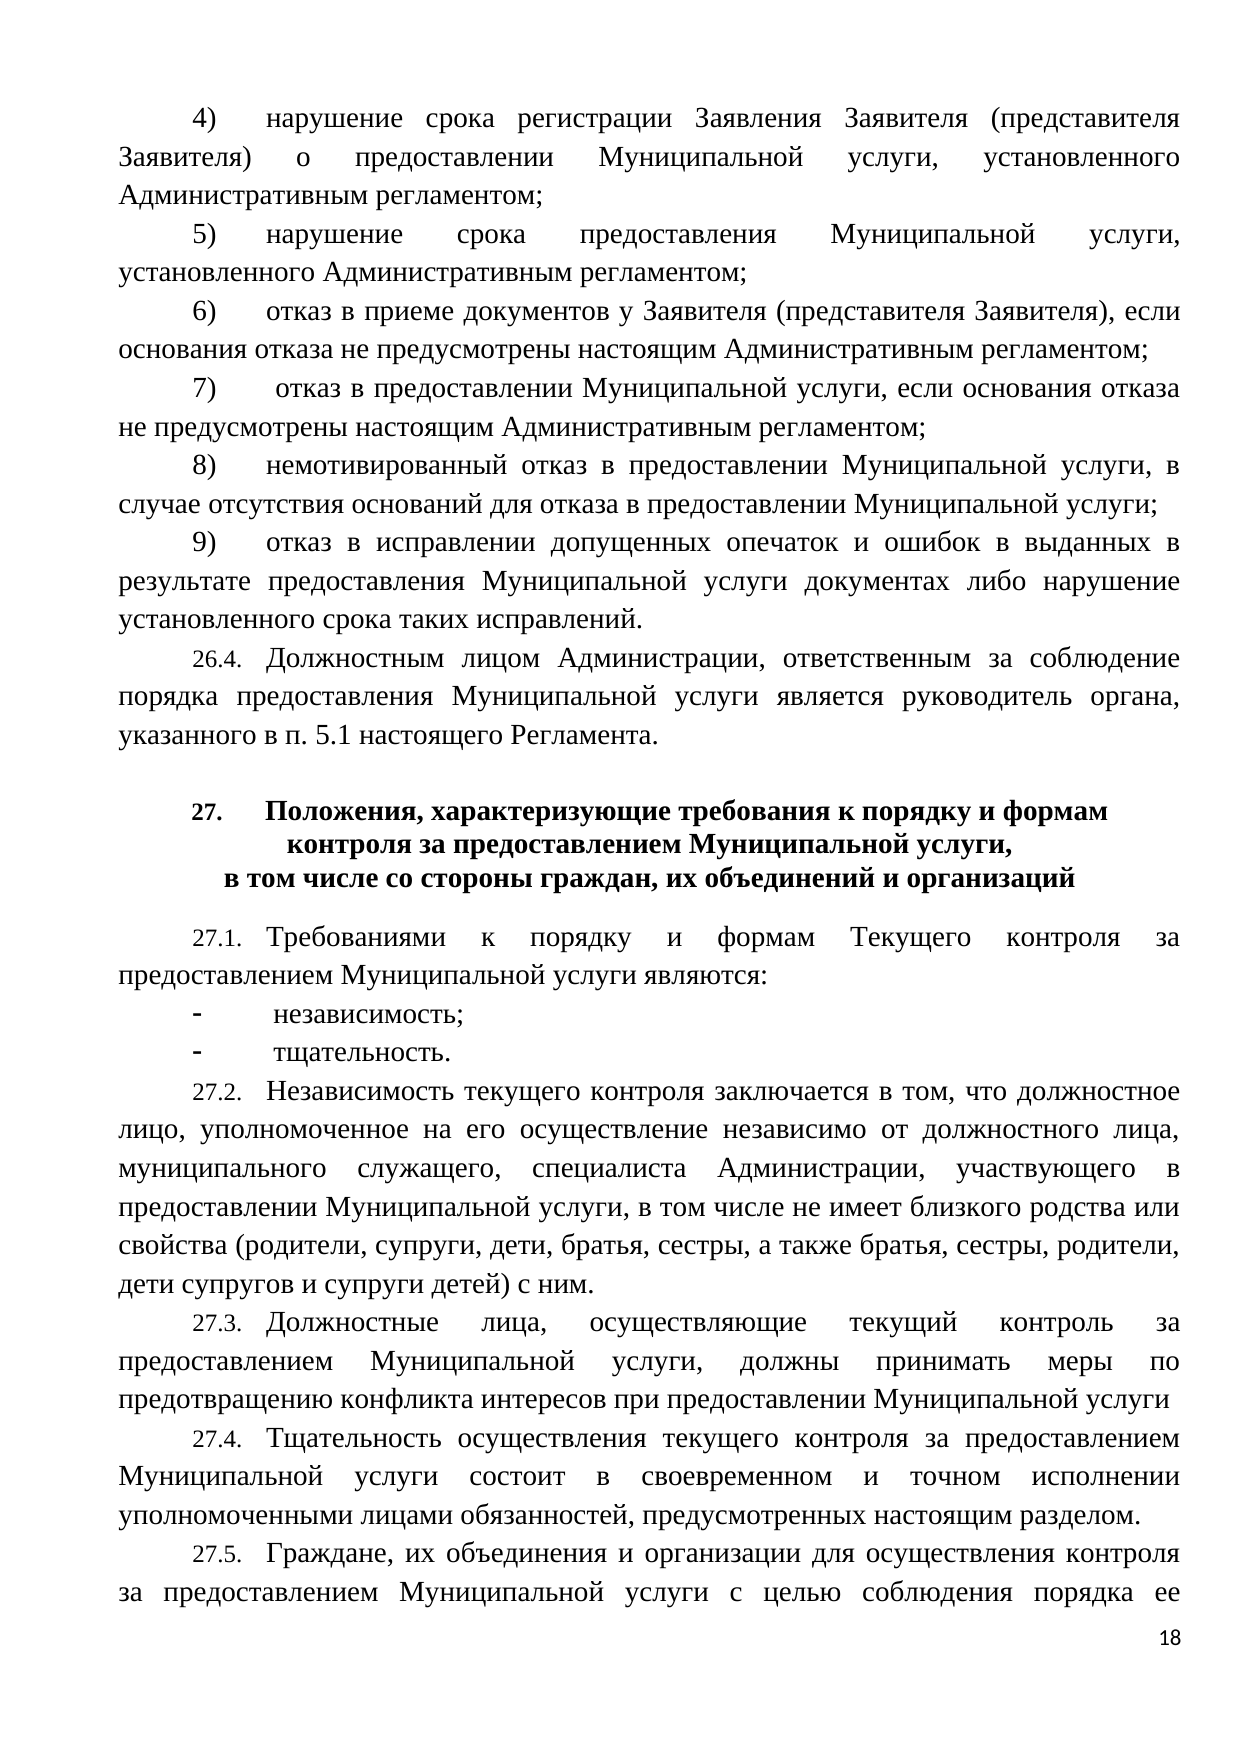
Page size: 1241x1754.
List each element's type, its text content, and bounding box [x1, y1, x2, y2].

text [118, 1536, 1181, 1608]
text Должностные лица, осуществляющие текущий контроль за предоставлением Муниципальной услуги, должны принимать меры по предотвращению конфликта интересов при предоставлении Муниципальной услуги [118, 1304, 1181, 1415]
text Положения, характеризующие требования к порядку и формам контроля за предоставлением Муниципальной услуги, в том числе со стороны граждан, их объединений и организаций [118, 793, 1181, 894]
list отказ в приеме документов у Заявителя (представителя Заявителя), если основания отказа не предусмотрены настоящим Административным регламентом; [118, 293, 1181, 365]
list отказ в предоставлении Муниципальной услуги, если основания отказа не предусмотрены настоящим Административным регламентом; [118, 370, 1181, 442]
list немотивированный отказ в предоставлении Муниципальной услуги, в случае отсутствия оснований для отказа в предоставлении Муниципальной услуги; [118, 447, 1181, 519]
list отказ в исправлении допущенных опечаток и ошибок в выданных в результате предоставления Муниципальной услуги документах либо нарушение установленного срока таких исправлений. [118, 524, 1181, 635]
list тщательность. [118, 1034, 1181, 1068]
list нарушение срока регистрации Заявления Заявителя (представителя Заявителя) о предоставлении Муниципальной услуги, установленного Административным регламентом; [118, 100, 1181, 211]
text Независимость текущего контроля заключается в том, что должностное лицо, уполномоченное на его осуществление независимо от должностного лица, муниципального служащего, специалиста Администрации, участвующего в предоставлении Муниципальной услуги, в том числе не имеет близкого родства или свойства (родители, супруги, дети, братья, сестры, а также братья, сестры, родители, дети супругов и супруги детей) с ним. [118, 1073, 1181, 1299]
list нарушение срока предоставления Муниципальной услуги, установленного Административным регламентом; [118, 216, 1181, 288]
text Тщательность осуществления текущего контроля за предоставлением Муниципальной услуги состоит в своевременном и точном исполнении уполномоченными лицами обязанностей, предусмотренных настоящим разделом. [118, 1420, 1181, 1531]
list независимость; [118, 996, 1181, 1029]
text Должностным лицом Администрации, ответственным за соблюдение порядка предоставления Муниципальной услуги является руководитель органа, указанного в п. 5.1 настоящего Регламента. [118, 640, 1181, 751]
text Требованиями к порядку и формам Текущего контроля за предоставлением Муниципальной услуги являются: [118, 919, 1181, 991]
